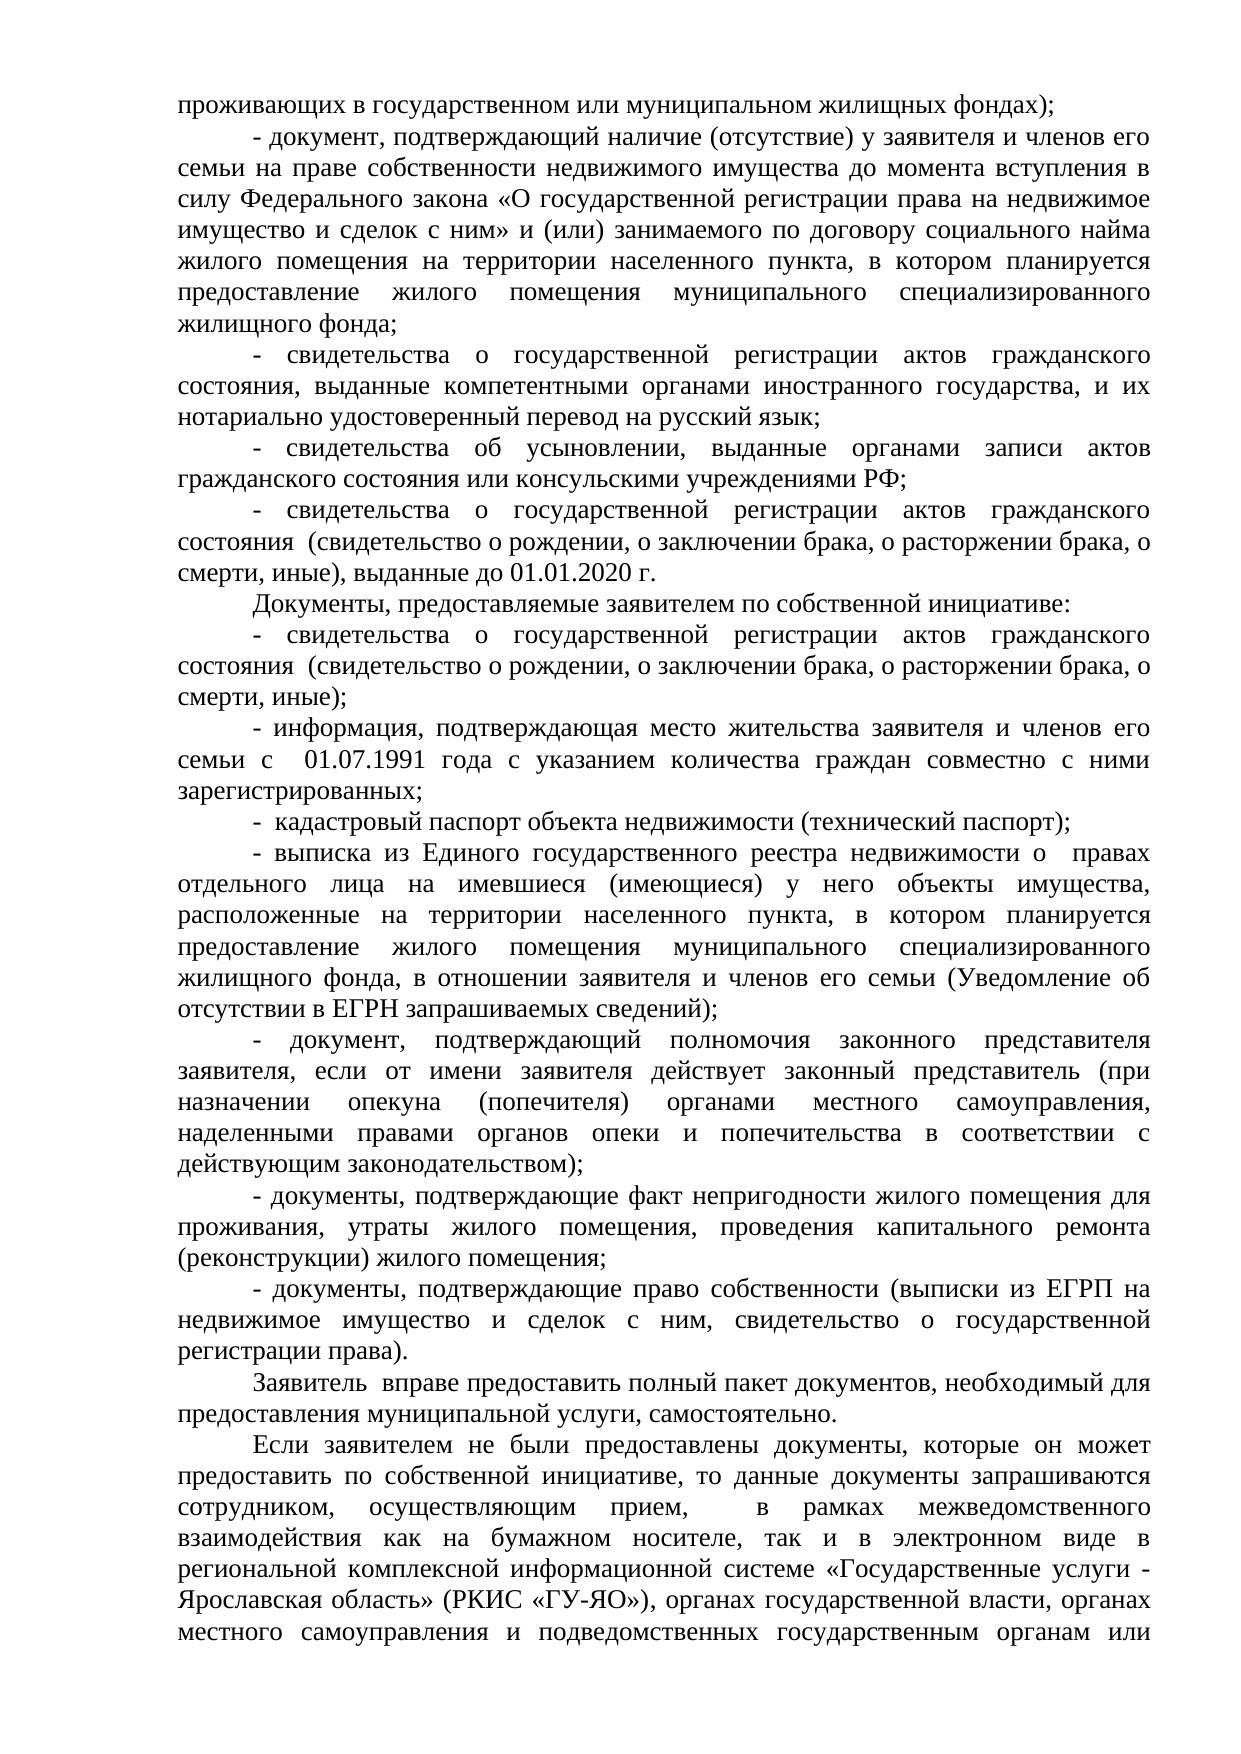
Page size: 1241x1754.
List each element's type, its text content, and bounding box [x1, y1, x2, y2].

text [177, 89, 1152, 120]
text - свидетельства о государственной регистрации актов гражданского состояния (свидетельство о рождении, о заключении брака, о расторжении брака, о смерти, иные), выданные до 01.01.2020 г. [177, 493, 1152, 587]
text - информация, подтверждающая место жительства заявителя и членов его семьи с 01.07.1991 года с указанием количества граждан совместно с ними зарегистрированных; [177, 712, 1152, 805]
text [177, 1584, 1152, 1646]
text - документ, подтверждающий полномочия законного представителя заявителя, если от имени заявителя действует законный представитель (при назначении опекуна (попечителя) органами местного самоуправления, наделенными правами органов опеки и попечительства в соответствии с действующим законодательством); [177, 1023, 1152, 1179]
text - выписка из Единого государственного реестра недвижимости о правах отдельного лица на имевшиеся (имеющиеся) у него объекты имущества, расположенные на территории населенного пункта, в котором планируется предоставление жилого помещения муниципального специализированного жилищного фонда, в отношении заявителя и членов его семьи (Уведомление об отсутствии в ЕГРН запрашиваемых сведений); [177, 836, 1152, 1023]
text - кадастровый паспорт объекта недвижимости (технический паспорт); [177, 805, 1152, 836]
text Документы, предоставляемые заявителем по собственной инициативе: [177, 587, 1152, 618]
text - документы, подтверждающие факт непригодности жилого помещения для проживания, утраты жилого помещения, проведения капитального ремонта (реконструкции) жилого помещения; [177, 1179, 1152, 1272]
text - свидетельства об усыновлении, выданные органами записи актов гражданского состояния или консульскими учреждениями РФ; [177, 431, 1152, 493]
text - документы, подтверждающие право собственности (выписки из ЕГРП на недвижимое имущество и сделок с ним, свидетельство о государственной регистрации права). [177, 1272, 1152, 1366]
text - документ, подтверждающий наличие (отсутствие) у заявителя и членов его семьи на праве собственности недвижимого имущества до момента вступления в силу Федерального закона «О государственной регистрации права на недвижимое имущество и сделок с ним» и (или) занимаемого по договору социального найма жилого помещения на территории населенного пункта, в котором планируется предоставление жилого помещения муниципального специализированного жилищного фонда; [177, 120, 1152, 338]
text - свидетельства о государственной регистрации актов гражданского состояния, выданные компетентными органами иностранного государства, и их нотариально удостоверенный перевод на русский язык; [177, 338, 1152, 431]
text Заявитель вправе предоставить полный пакет документов, необходимый для предоставления муниципальной услуги, самостоятельно. [177, 1366, 1152, 1428]
text - свидетельства о государственной регистрации актов гражданского состояния (свидетельство о рождении, о заключении брака, о расторжении брака, о смерти, иные); [177, 618, 1152, 712]
